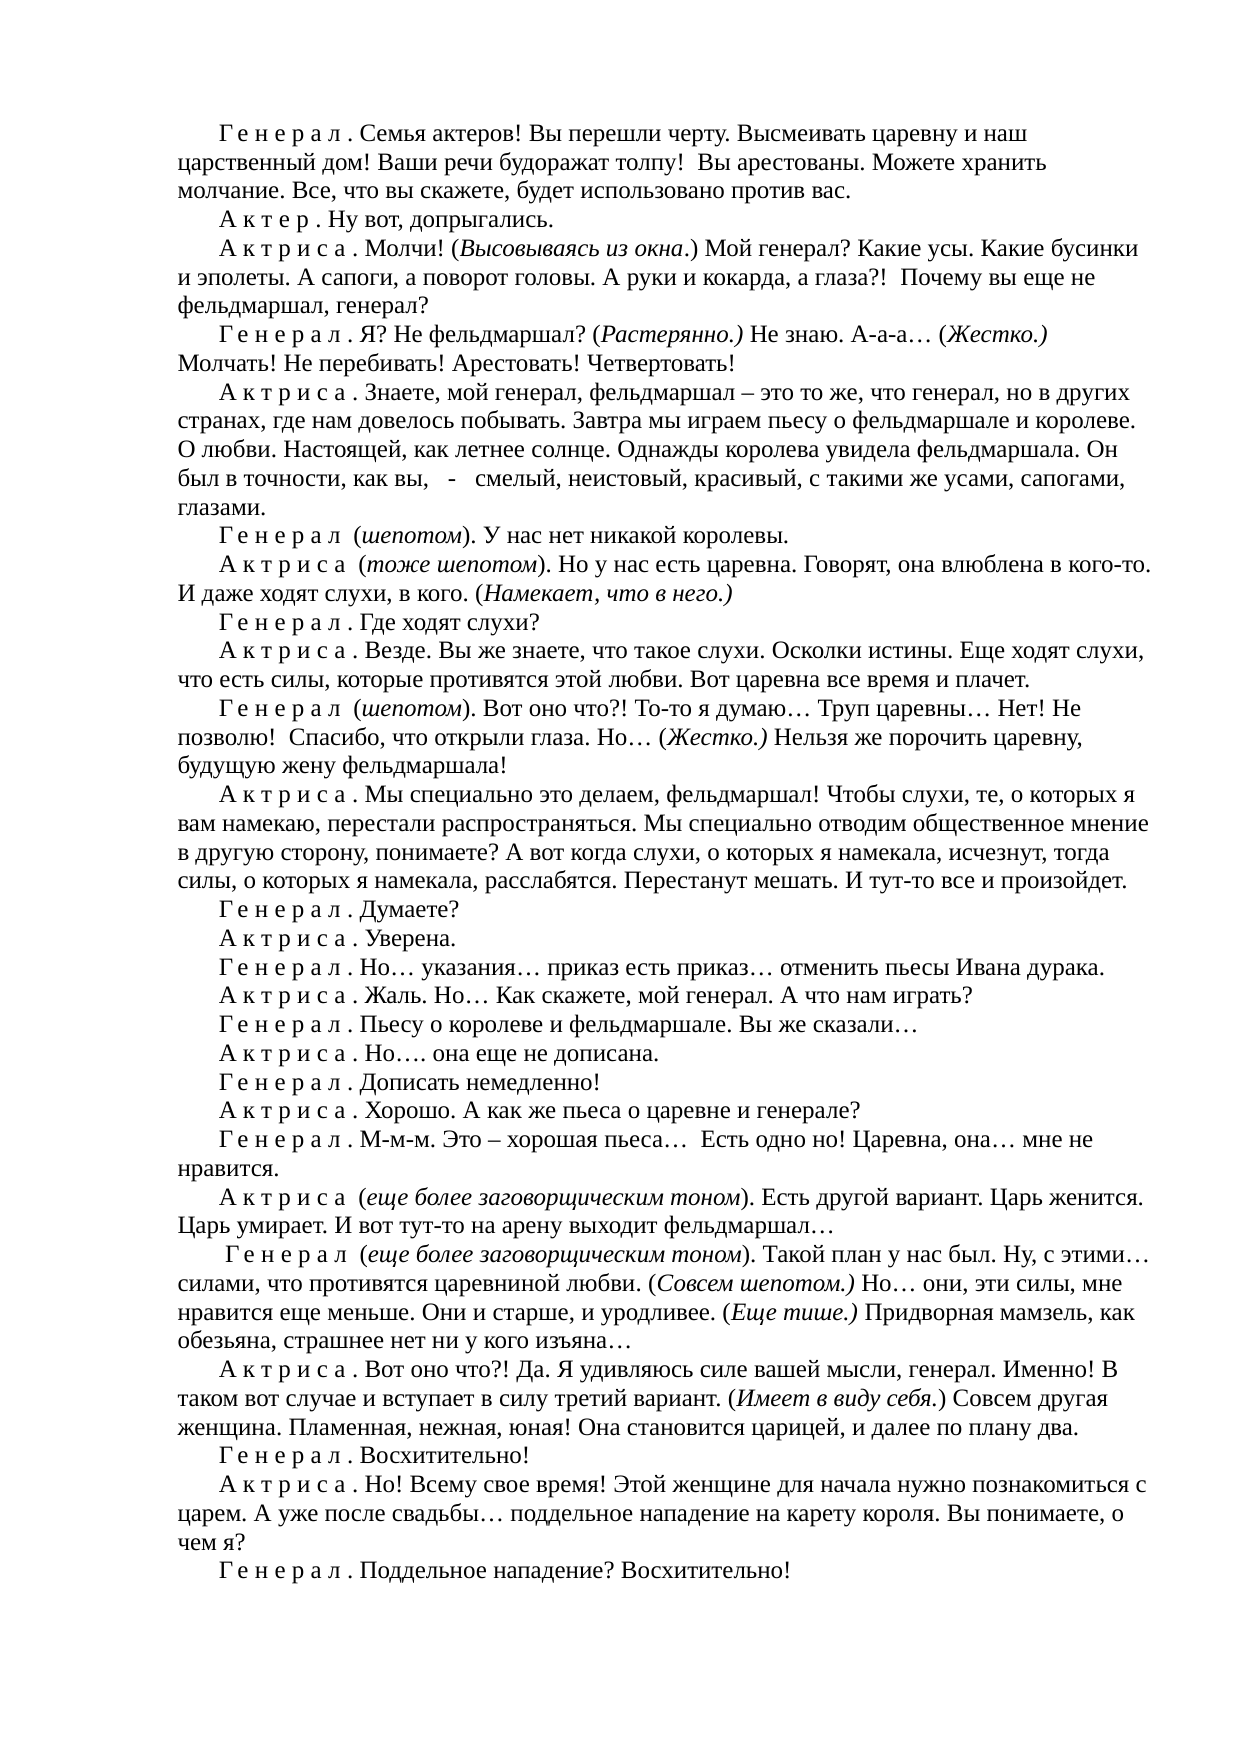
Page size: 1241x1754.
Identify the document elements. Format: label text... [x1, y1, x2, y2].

text Актриса. Хорошо. А как же пьеса о царевне и генерале? [177, 1096, 1152, 1124]
text Актриса. Мы специально это делаем, фельдмаршал! Чтобы слухи, те, о которых я вам намекаю, перестали распространяться. Мы специально отводим общественное мнение в другую сторону, понимаете? А вот когда слухи, о которых я намекала, исчезнут, тогда силы, о которых я намекала, расслабятся. Перестанут мешать. И тут-то все и произойдет. [177, 779, 1152, 894]
text Актриса. Но! Всему свое время! Этой женщине для начала нужно познакомиться с царем. А уже после свадьбы… поддельное нападение на карету короля. Вы понимаете, о чем я? [177, 1469, 1152, 1556]
text Генерал. Дописать немедленно! [177, 1067, 1152, 1096]
text Актриса (еще более заговорщическим тоном). Есть другой вариант. Царь женится. Царь умирает. И вот тут-то на арену выходит фельдмаршал… [177, 1182, 1152, 1239]
text Генерал. Восхитительно! [177, 1441, 1152, 1469]
text Генерал. М-м-м. Это – хорошая пьеса… Есть одно но! Царевна, она… мне не нравится. [177, 1124, 1152, 1182]
text Генерал. Думаете? [177, 894, 1152, 923]
text Актриса. Молчи! (Высовываясь из окна.) Мой генерал? Какие усы. Какие бусинки и эполеты. А сапоги, а поворот головы. А руки и кокарда, а глаза?! Почему вы еще не фельдмаршал, генерал? [177, 233, 1152, 319]
text Генерал (еще более заговорщическим тоном). Такой план у нас был. Ну, с этими… силами, что противятся царевниной любви. (Совсем шепотом.) Но… они, эти силы, мне нравится еще меньше. Они и старше, и уродливее. (Еще тише.) Придворная мамзель, как обезьяна, страшнее нет ни у кого изъяна… [177, 1239, 1152, 1354]
text Генерал (шепотом). У нас нет никакой королевы. [177, 521, 1152, 549]
text Актриса. Но…. она еще не дописана. [177, 1038, 1152, 1067]
text Генерал (шепотом). Вот оно что?! То-то я думаю… Труп царевны… Нет! Не позволю! Спасибо, что открыли глаза. Но… (Жестко.) Нельзя же порочить царевну, будущую жену фельдмаршала! [177, 693, 1152, 779]
text Актриса. Вот оно что?! Да. Я удивляюсь силе вашей мысли, генерал. Именно! В таком вот случае и вступает в силу третий вариант. (Имеет в виду себя.) Совсем другая женщина. Пламенная, нежная, юная! Она становится царицей, и далее по плану два. [177, 1354, 1152, 1441]
text Генерал. Где ходят слухи? [177, 607, 1152, 636]
text Актер. Ну вот, допрыгались. [177, 204, 1152, 233]
text Генерал. Поддельное нападение? Восхитительно! [177, 1556, 1152, 1584]
text Актриса. Знаете, мой генерал, фельдмаршал – это то же, что генерал, но в других странах, где нам довелось побывать. Завтра мы играем пьесу о фельдмаршале и королеве. О любви. Настоящей, как летнее солнце. Однажды королева увидела фельдмаршала. Он был в точности, как вы, - смелый, неистовый, красивый, с такими же усами, сапогами, глазами. [177, 377, 1152, 521]
text Актриса (тоже шепотом). Но у нас есть царевна. Говорят, она влюблена в кого-то. И даже ходят слухи, в кого. (Намекает, что в него.) [177, 549, 1152, 607]
text Актриса. Везде. Вы же знаете, что такое слухи. Осколки истины. Еще ходят слухи, что есть силы, которые противятся этой любви. Вот царевна все время и плачет. [177, 636, 1152, 693]
text Генерал. Семья актеров! Вы перешли черту. Высмеивать царевну и наш царственный дом! Ваши речи будоражат толпу! Вы арестованы. Можете хранить молчание. Все, что вы скажете, будет использовано против вас. [177, 118, 1152, 204]
text Актриса. Жаль. Но… Как скажете, мой генерал. А что нам играть? [177, 981, 1152, 1009]
text Генерал. Пьесу о королеве и фельдмаршале. Вы же сказали… [177, 1009, 1152, 1038]
text Актриса. Уверена. [177, 923, 1152, 952]
text Генерал. Но… указания… приказ есть приказ… отменить пьесы Ивана дурака. [177, 952, 1152, 981]
text Генерал. Я? Не фельдмаршал? (Растерянно.) Не знаю. А-а-а… (Жестко.) Молчать! Не перебивать! Арестовать! Четвертовать! [177, 319, 1152, 377]
